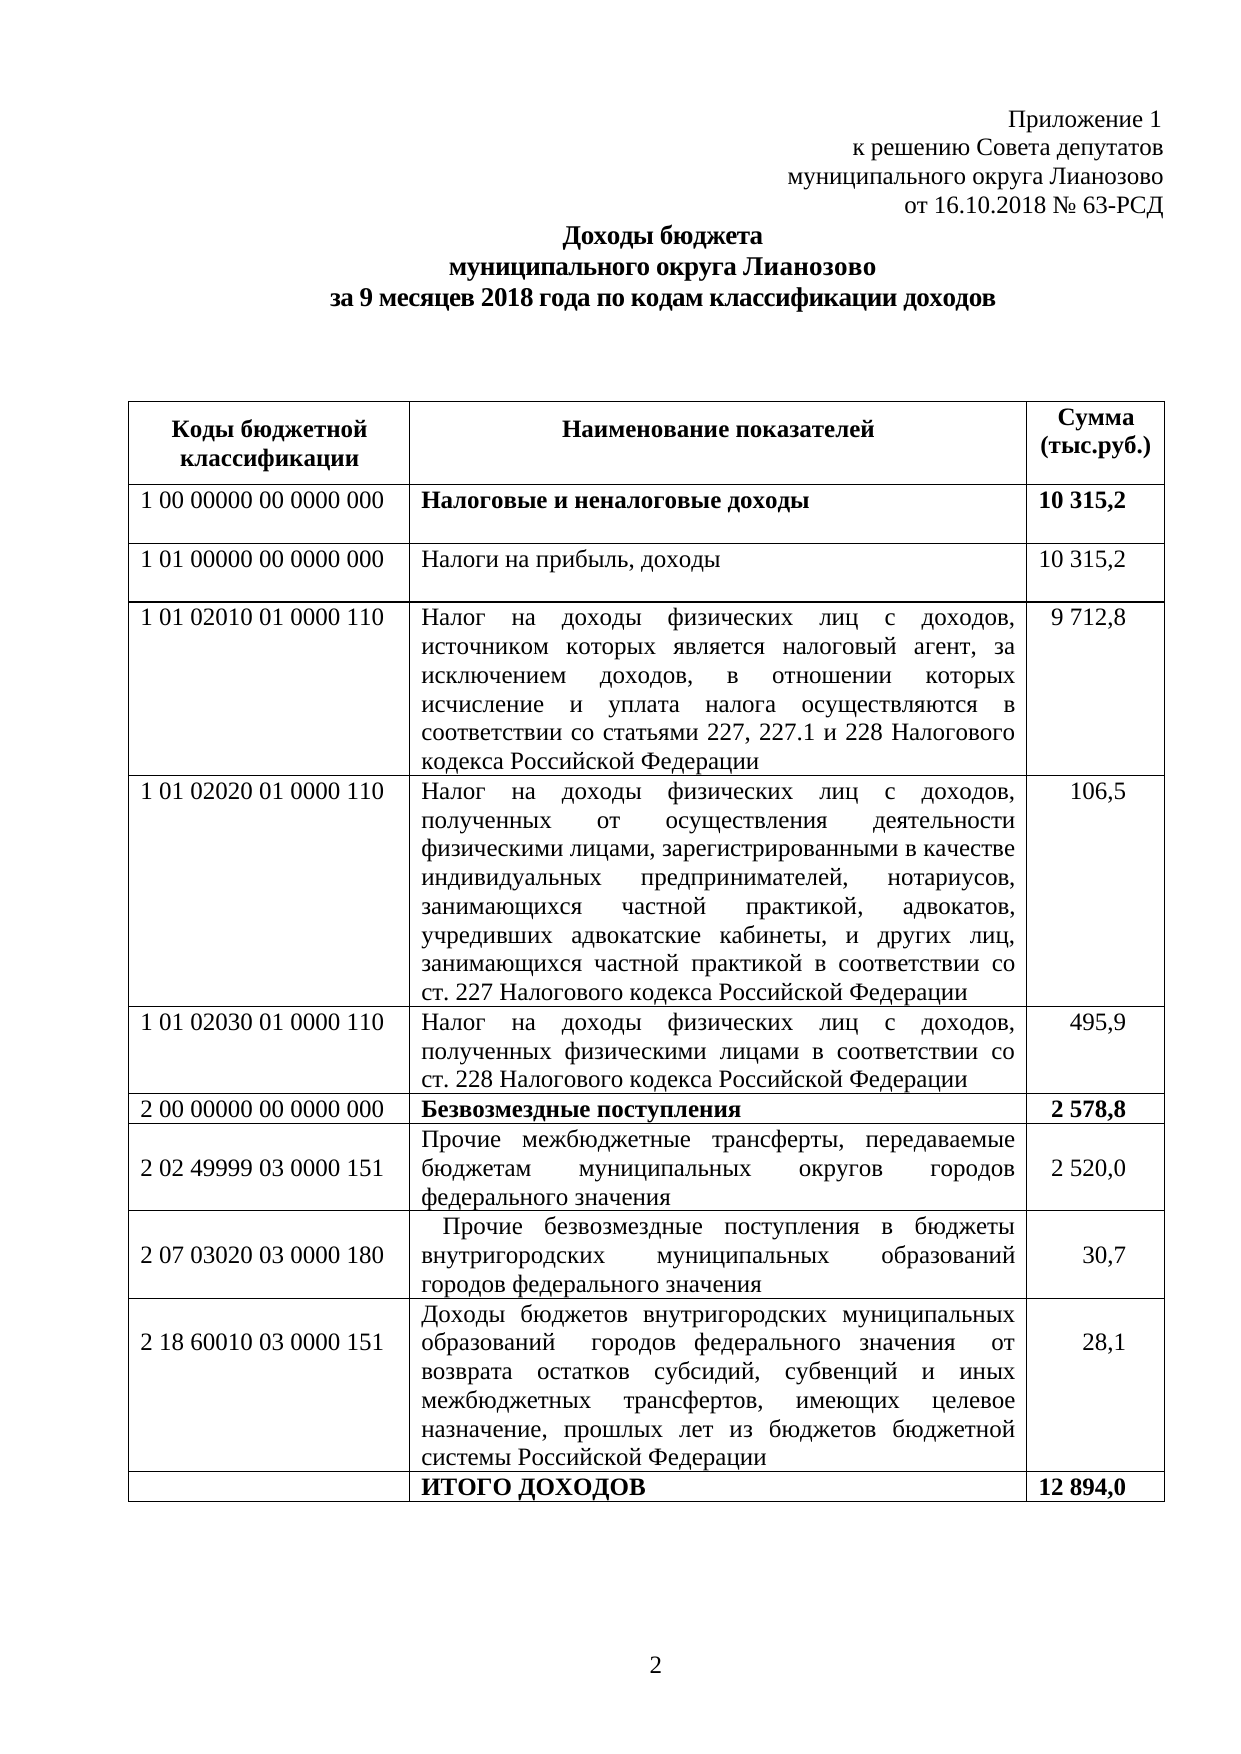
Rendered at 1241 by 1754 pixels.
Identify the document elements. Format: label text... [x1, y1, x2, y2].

table_cell 30,7 [1027, 1211, 1164, 1298]
table_cell Налоговые и неналоговые доходы [410, 485, 1026, 543]
table_cell 495,9 [1027, 1007, 1164, 1093]
table_cell Налог на доходы физических лиц с доходов, источником которых является налоговый агент, за исключением доходов, в отношении которых исчисление и уплата налога осуществляются в соответствии со статьями 227, 227.1 и 228 Налогового кодекса Российской Федерации [410, 603, 1026, 775]
table_cell 2 00 00000 00 0000 000 [129, 1094, 409, 1123]
text муниципального округа Лианозово [148, 161, 1163, 190]
table_cell 2 02 49999 03 0000 151 [129, 1124, 409, 1210]
table_cell 10 315,2 [1027, 544, 1164, 601]
text муниципального округа Лианозово [162, 250, 1163, 281]
table_header Наименование показателей [410, 402, 1026, 484]
table_cell 28,1 [1027, 1299, 1164, 1471]
table_cell [129, 1472, 409, 1501]
table_cell 12 894,0 [1027, 1472, 1164, 1501]
table_cell 2 07 03020 03 0000 180 [129, 1211, 409, 1298]
text Доходы бюджета [162, 219, 1163, 250]
table_header Коды бюджетной классификации [129, 402, 409, 484]
table_cell ИТОГО ДОХОДОВ [410, 1472, 1026, 1501]
table_cell 1 00 00000 00 0000 000 [129, 485, 409, 543]
text Приложение 1 [148, 104, 1163, 132]
table_cell 2 578,8 [1027, 1094, 1164, 1123]
text к решению Совета депутатов [148, 132, 1163, 161]
table_cell Налог на доходы физических лиц с доходов, полученных от осуществления деятельности физическими лицами, зарегистрированными в качестве индивидуальных предпринимателей, нотариусов, занимающихся частной практикой, адвокатов, учредивших адвокатские кабинеты, и других лиц, занимающихся частной практикой в соответствии со ст. 227 Налогового кодекса Российской Федерации [410, 776, 1026, 1006]
table_cell Налог на доходы физических лиц с доходов, полученных физическими лицами в соответствии со ст. 228 Налогового кодекса Российской Федерации [410, 1007, 1026, 1093]
table_cell 1 01 02010 01 0000 110 [129, 603, 409, 775]
text за 9 месяцев 2018 года по кодам классификации доходов [162, 281, 1163, 312]
table_cell Прочие безвозмездные поступления в бюджеты внутригородских муниципальных образований городов федерального значения [410, 1211, 1026, 1298]
table_cell Прочие межбюджетные трансферты, передаваемые бюджетам муниципальных округов городов федерального значения [410, 1124, 1026, 1210]
table_cell Безвозмездные поступления [410, 1094, 1026, 1123]
table_cell 9 712,8 [1027, 603, 1164, 775]
table_cell 10 315,2 [1027, 485, 1164, 543]
table_cell 1 01 02020 01 0000 110 [129, 776, 409, 1006]
table_cell 2 520,0 [1027, 1124, 1164, 1210]
table_cell 106,5 [1027, 776, 1164, 1006]
table_cell 1 01 02030 01 0000 110 [129, 1007, 409, 1093]
table_cell Доходы бюджетов внутригородских муниципальных образований городов федерального значения от возврата остатков субсидий, субвенций и иных межбюджетных трансфертов, имеющих целевое назначение, прошлых лет из бюджетов бюджетной системы Российской Федерации [410, 1299, 1026, 1471]
table_cell 1 01 00000 00 0000 000 [129, 544, 409, 601]
text от 16.10.2018 № 63-РСД [148, 190, 1163, 219]
table_cell 2 18 60010 03 0000 151 [129, 1299, 409, 1471]
table_cell Налоги на прибыль, доходы [410, 544, 1026, 601]
table_header Сумма (тыс.руб.) [1027, 402, 1164, 484]
